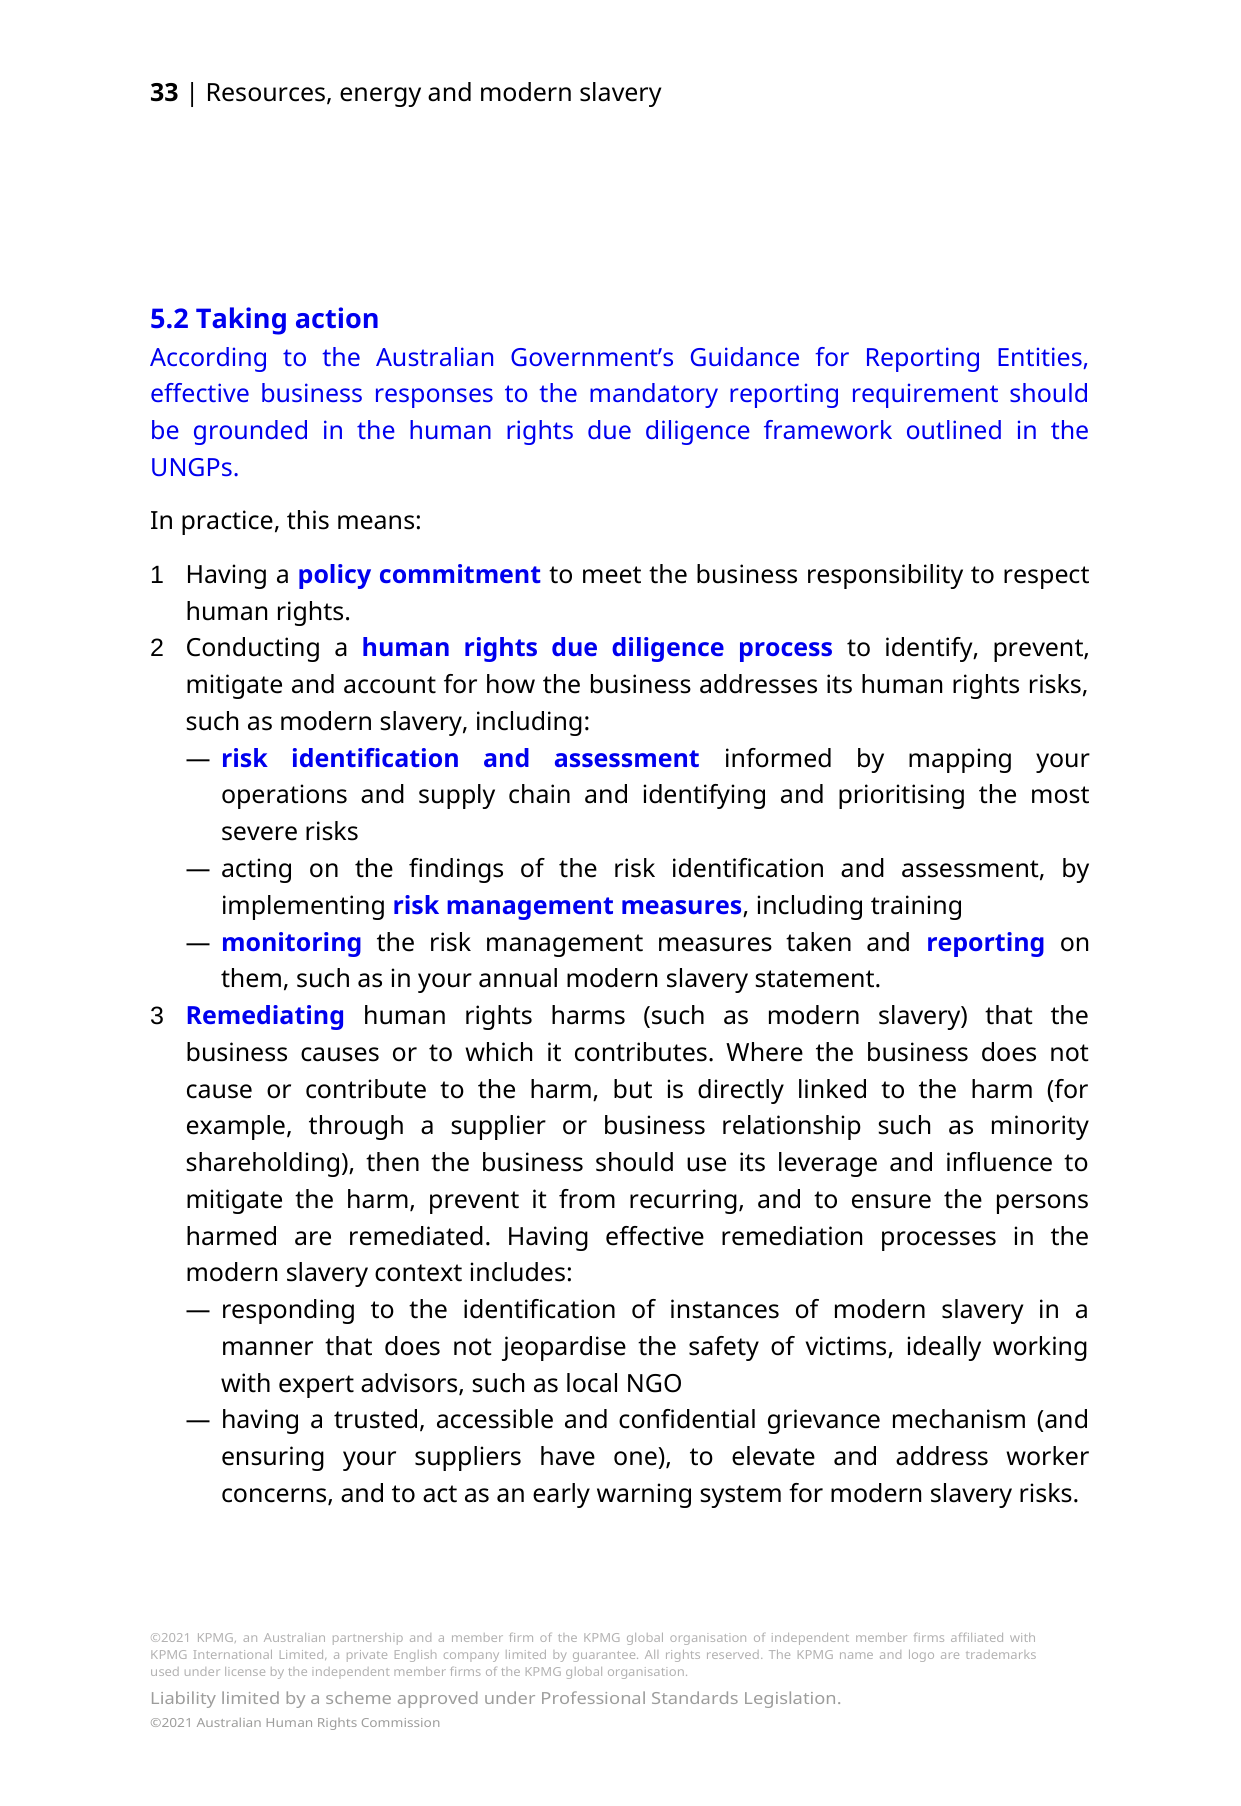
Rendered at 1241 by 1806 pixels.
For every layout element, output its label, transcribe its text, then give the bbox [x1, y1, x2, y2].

list responding to the identification of instances of modern slavery in a manner that does not jeopardise the safety of victims, ideally working with expert advisors, such as local NGO [185, 1292, 1090, 1399]
list having a trusted, accessible and confidential grievance mechanism (and ensuring your suppliers have one), to elevate and address worker concerns, and to act as an early warning system for modern slavery risks. [185, 1402, 1090, 1510]
list Conducting a human rights due diligence process to identify, prevent, mitigate and account for how the business addresses its human rights risks, such as modern slavery, including: [150, 630, 1090, 738]
list risk identification and assessment informed by mapping your operations and supply chain and identifying and prioritising the most severe risks [185, 740, 1090, 848]
list monitoring the risk management measures taken and reporting on them, such as in your annual modern slavery statement. [185, 924, 1090, 995]
text In practice, this means: [150, 503, 1090, 537]
list Remediating human rights harms (such as modern slavery) that the business causes or to which it contributes. Where the business does not cause or contribute to the harm, but is directly linked to the harm (for example, through a supplier or business relationship such as minority shareholding), then the business should use its leverage and influence to mitigate the harm, prevent it from recurring, and to ensure the persons harmed are remediated. Having effective remediation processes in the modern slavery context includes: [150, 998, 1090, 1289]
list Having a policy commitment to meet the business responsibility to respect human rights. [150, 556, 1090, 627]
text According to the Australian Government’s Guidance for Reporting Entities, effective business responses to the mandatory reporting requirement should be grounded in the human rights due diligence framework outlined in the UNGPs. [150, 339, 1090, 484]
subtitle 5.2 Taking action [150, 299, 1090, 336]
list acting on the findings of the risk identification and assessment, by implementing risk management measures, including training [185, 851, 1090, 921]
